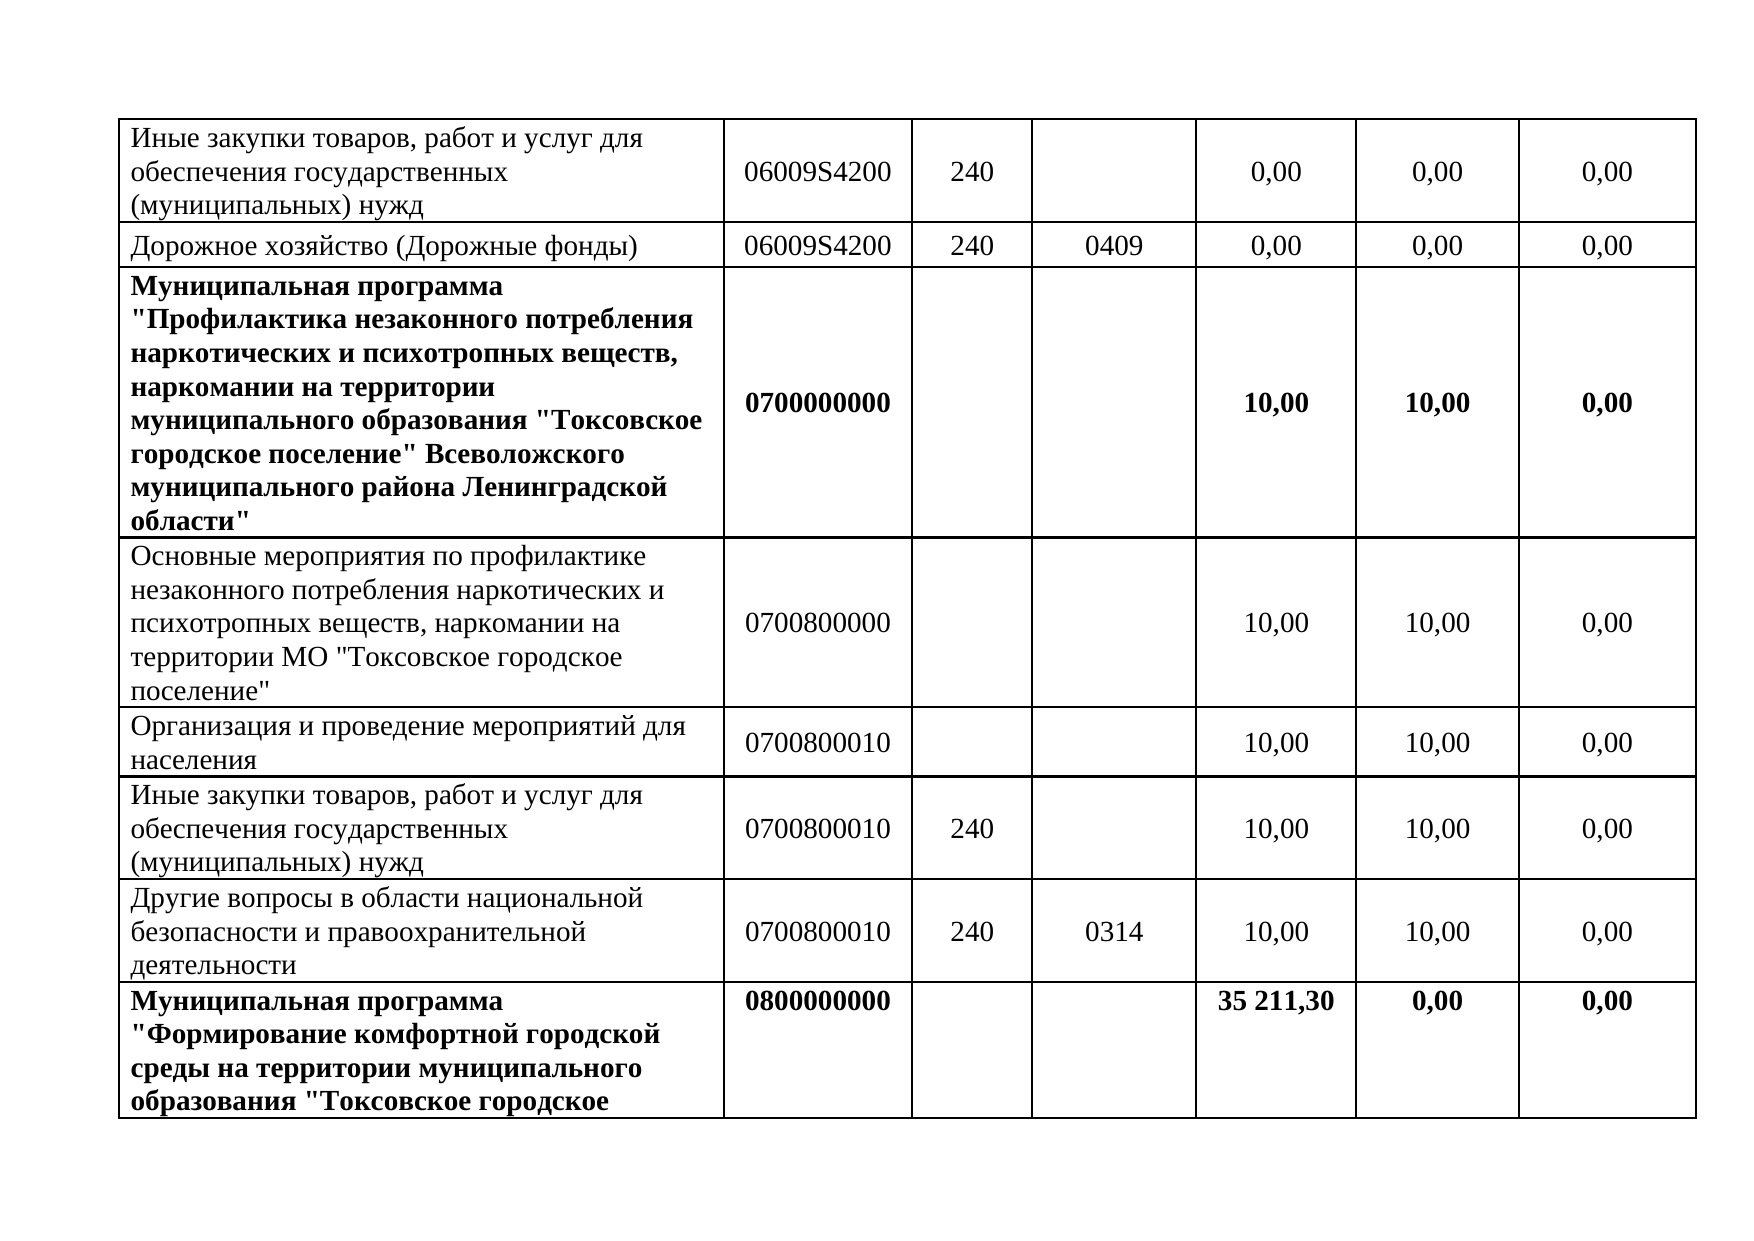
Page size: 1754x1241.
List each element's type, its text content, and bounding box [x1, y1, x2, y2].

table_cell 0700800010 [725, 880, 911, 981]
table_cell 0,00 [1197, 120, 1355, 221]
table_cell 10,00 [1197, 539, 1355, 706]
table_cell 10,00 [1197, 708, 1355, 775]
table_cell [913, 983, 1031, 1117]
table_cell 0314 [1033, 880, 1195, 981]
table_cell 10,00 [1197, 880, 1355, 981]
table_cell [1033, 983, 1195, 1117]
table_cell 06009S4200 [725, 120, 911, 221]
table_cell 0,00 [1357, 983, 1518, 1117]
table_cell 0,00 [1520, 120, 1695, 221]
table_cell 06009S4200 [725, 223, 911, 266]
table_cell Иные закупки товаров, работ и услуг для обеспечения государственных (муниципальных) нужд [120, 120, 723, 221]
table_cell Муниципальная программа "Профилактика незаконного потребления наркотических и психотропных веществ, наркомании на территории муниципального образования "Токсовское городское поселение" Всеволожского муниципального района Ленинградской области" [120, 268, 723, 536]
table_cell 10,00 [1197, 268, 1355, 536]
table_cell 0,00 [1520, 268, 1695, 536]
table_cell 0700800010 [725, 778, 911, 878]
table_cell 10,00 [1357, 708, 1518, 775]
table_cell 240 [913, 223, 1031, 266]
table_cell Иные закупки товаров, работ и услуг для обеспечения государственных (муниципальных) нужд [120, 778, 723, 878]
table_cell 0700000000 [725, 268, 911, 536]
table_cell 0,00 [1520, 539, 1695, 706]
table_cell 240 [913, 778, 1031, 878]
table_cell 240 [913, 880, 1031, 981]
table_cell 10,00 [1357, 778, 1518, 878]
table_cell 0,00 [1520, 708, 1695, 775]
table_cell [913, 708, 1031, 775]
table_cell 0,00 [1357, 223, 1518, 266]
table_cell 240 [913, 120, 1031, 221]
table_cell 0800000000 [725, 983, 911, 1117]
table_cell [913, 539, 1031, 706]
table_cell 0,00 [1520, 880, 1695, 981]
table_cell Организация и проведение мероприятий для населения [120, 708, 723, 775]
table_cell 0,00 [1357, 120, 1518, 221]
table_cell 0,00 [1520, 223, 1695, 266]
table_cell 10,00 [1357, 268, 1518, 536]
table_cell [120, 983, 723, 1117]
table_cell [913, 268, 1031, 536]
table_cell 10,00 [1197, 778, 1355, 878]
table_cell Другие вопросы в области национальной безопасности и правоохранительной деятельности [120, 880, 723, 981]
table_cell 35 211,30 [1197, 983, 1355, 1117]
table_cell [1033, 120, 1195, 221]
table_cell 10,00 [1357, 539, 1518, 706]
table_cell [1033, 708, 1195, 775]
table_cell [1033, 778, 1195, 878]
table_cell [1033, 268, 1195, 536]
table_cell 0409 [1033, 223, 1195, 266]
table_cell 10,00 [1357, 880, 1518, 981]
table_cell Основные мероприятия по профилактике незаконного потребления наркотических и психотропных веществ, наркомании на территории МО "Токсовское городское поселение" [120, 539, 723, 706]
table_cell 0,00 [1520, 983, 1695, 1117]
table_cell 0,00 [1520, 778, 1695, 878]
table_cell 0700800010 [725, 708, 911, 775]
table_cell Дорожное хозяйство (Дорожные фонды) [120, 223, 723, 266]
table_cell 0,00 [1197, 223, 1355, 266]
table_cell 0700800000 [725, 539, 911, 706]
table_cell [1033, 539, 1195, 706]
